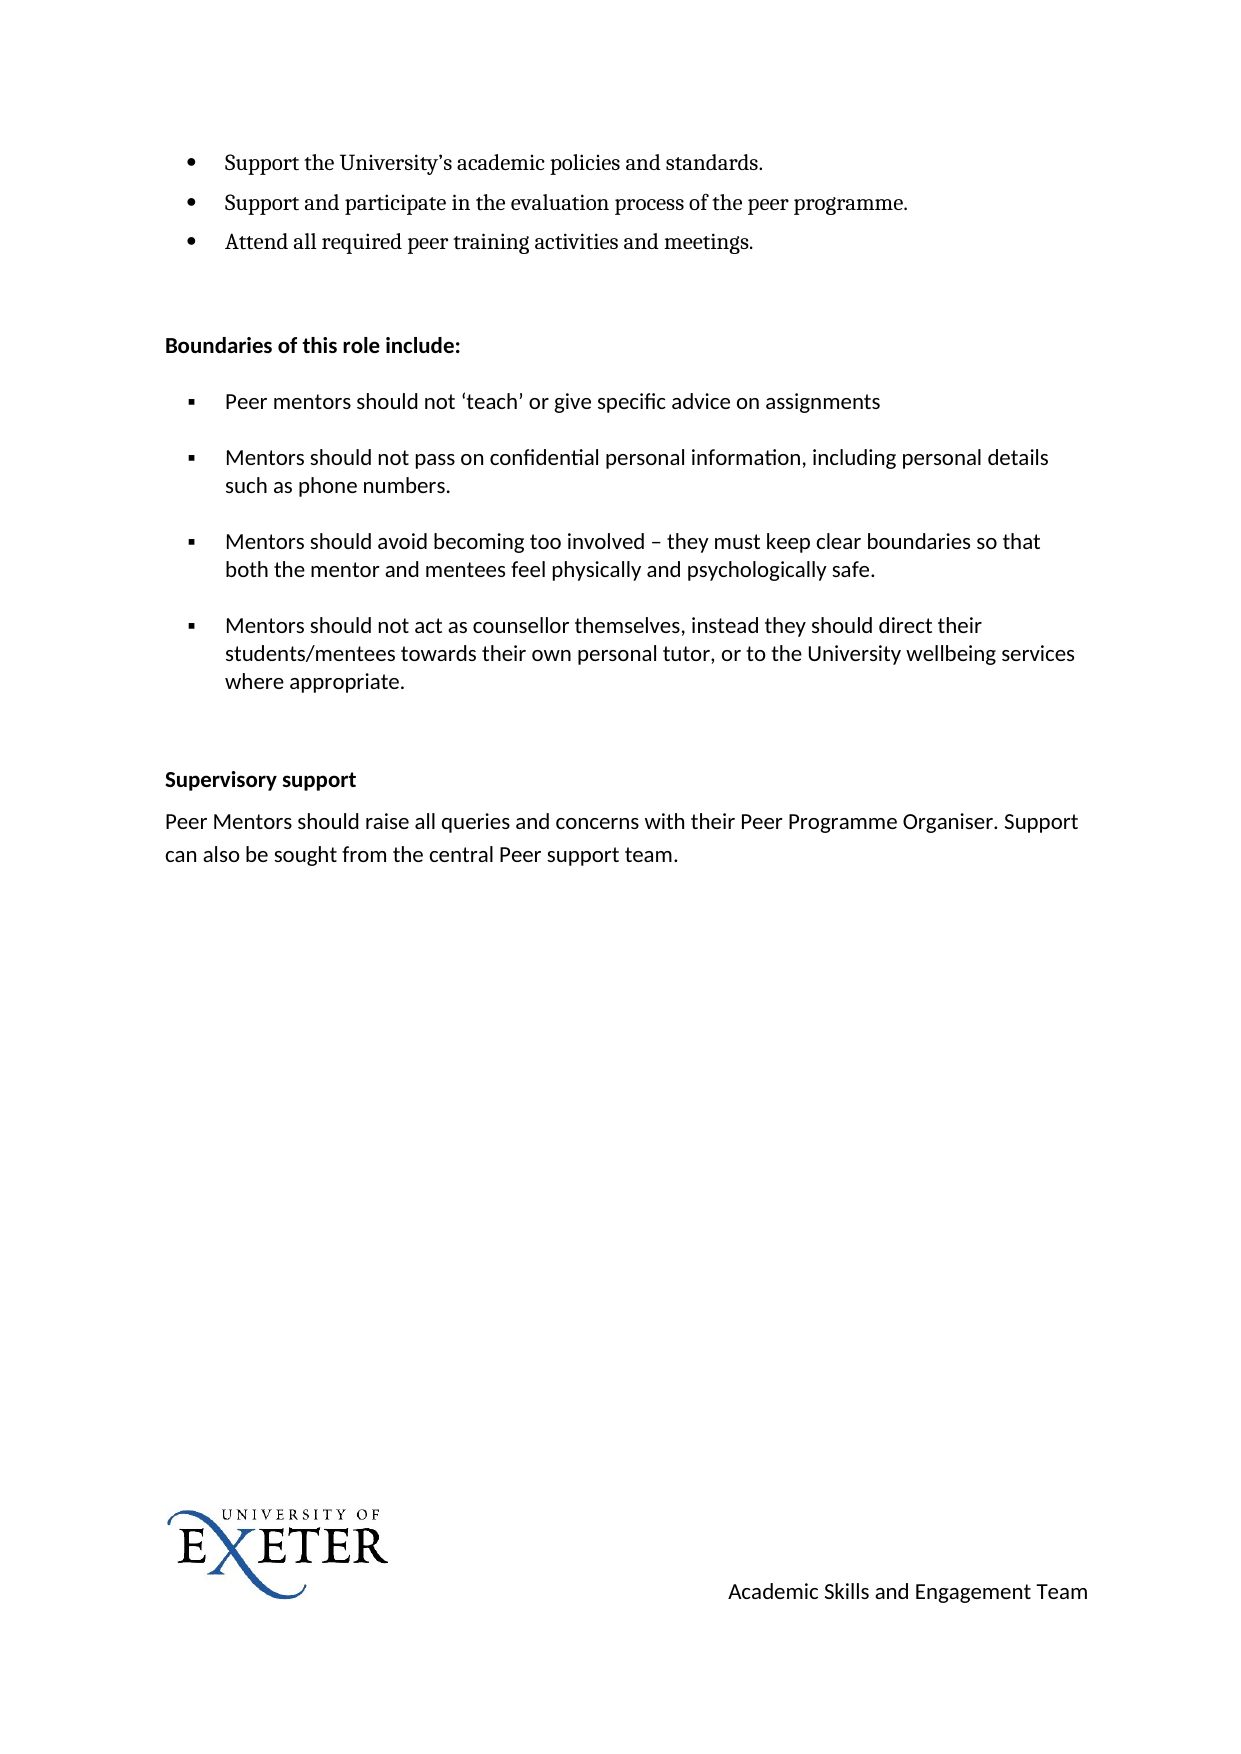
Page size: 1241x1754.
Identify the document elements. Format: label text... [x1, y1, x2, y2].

list Mentors should not pass on confidential personal information, including personal details such as phone numbers. [187, 443, 1090, 499]
picture [166, 1508, 389, 1600]
text Boundaries of this role include: [165, 331, 1090, 359]
list Attend all required peer training activities and meetings. [187, 229, 1090, 255]
text Supervisory support [165, 766, 1090, 793]
text Peer Mentors should raise all queries and concerns with their Peer Programme Organiser. Support can also be sought from the central Peer support team. [165, 807, 1090, 868]
list Support the University’s academic policies and standards. [187, 150, 1090, 176]
list Mentors should not act as counsellor themselves, instead they should direct their students/mentees towards their own personal tutor, or to the University wellbeing services where appropriate. [187, 611, 1090, 696]
list Mentors should avoid becoming too involved – they must keep clear boundaries so that both the mentor and mentees feel physically and psychologically safe. [187, 527, 1090, 583]
list Peer mentors should not ‘teach’ or give specific advice on assignments [187, 387, 1090, 415]
list Support and participate in the evaluation process of the peer programme. [187, 189, 1090, 216]
